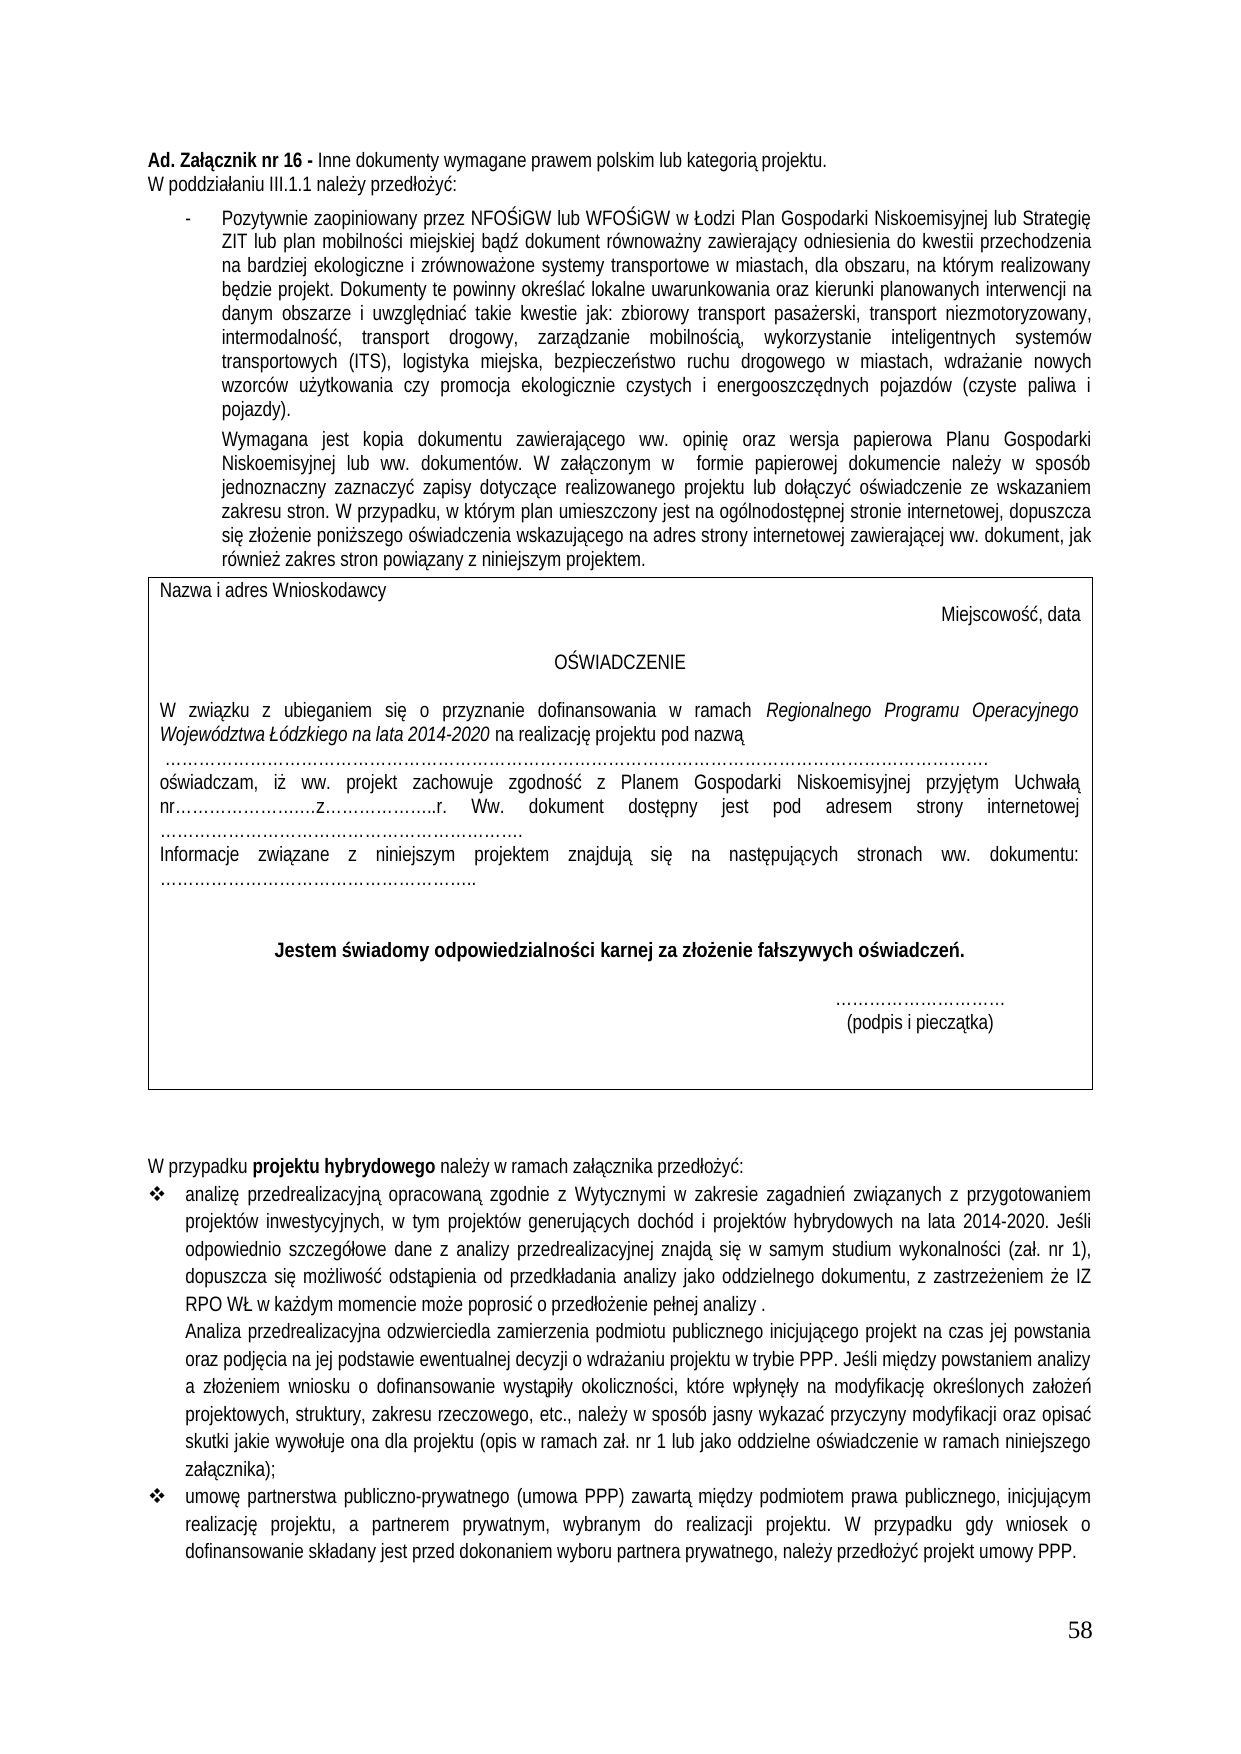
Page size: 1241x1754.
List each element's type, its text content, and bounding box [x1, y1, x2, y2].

table_header Nazwa i adres Wnioskodawcy Miejscowość, data OŚWIADCZENIE W związku z ubieganiem się o przyznanie dofinansowania w ramach Regionalnego Programu Operacyjnego Województwa Łódzkiego na lata 2014-2020 na realizację projektu pod nazwą ………………………………………………………………………………………………………………………………. oświadczam, iż ww. projekt zachowuje zgodność z Planem Gospodarki Niskoemisyjnej przyjętym Uchwałą nr………………….…z………………..r. Ww. dokument dostępny jest pod adresem strony internetowej ………………………………………………………. Informacje związane z niniejszym projektem znajdują się na następujących stronach ww. dokumentu: ……………………………………………….. Jestem świadomy odpowiedzialności karnej za złożenie fałszywych oświadczeń. ………………………… (podpis i pieczątka) [149, 578, 1092, 1089]
text Wymagana jest kopia dokumentu zawierającego ww. opinię oraz wersja papierowa Planu Gospodarki Niskoemisyjnej lub ww. dokumentów. W załączonym w formie papierowej dokumencie należy w sposób jednoznaczny zaznaczyć zapisy dotyczące realizowanego projektu lub dołączyć oświadczenie ze wskazaniem zakresu stron. W przypadku, w którym plan umieszczony jest na ogólnodostępnej stronie internetowej, dopuszcza się złożenie poniższego oświadczenia wskazującego na adres strony internetowej zawierającej ww. dokument, jak również zakres stron powiązany z niniejszym projektem. [222, 427, 1092, 571]
list analizę przedrealizacyjną opracowaną zgodnie z Wytycznymi w zakresie zagadnień związanych z przygotowaniem projektów inwestycyjnych, w tym projektów generujących dochód i projektów hybrydowych na lata 2014-2020. Jeśli odpowiednio szczegółowe dane z analizy przedrealizacyjnej znajdą się w samym studium wykonalności (zał. nr 1), dopuszcza się możliwość odstąpienia od przedkładania analizy jako oddzielnego dokumentu, z zastrzeżeniem że IZ RPO WŁ w każdym momencie może poprosić o przedłożenie pełnej analizy . [148, 1182, 1092, 1316]
text Ad. Załącznik nr 16 - Inne dokumenty wymagane prawem polskim lub kategorią projektu. [148, 148, 1092, 172]
text W poddziałaniu III.1.1 należy przedłożyć: [148, 172, 1092, 196]
text - Pozytywnie zaopiniowany przez NFOŚiGW lub WFOŚiGW w Łodzi Plan Gospodarki Niskoemisyjnej lub Strategię ZIT lub plan mobilności miejskiej bądź dokument równoważny zawierający odniesienia do kwestii przechodzenia na bardziej ekologiczne i zrównoważone systemy transportowe w miastach, dla obszaru, na którym realizowany będzie projekt. Dokumenty te powinny określać lokalne uwarunkowania oraz kierunki planowanych interwencji na danym obszarze i uwzględniać takie kwestie jak: zbiorowy transport pasażerski, transport niezmotoryzowany, intermodalność, transport drogowy, zarządzanie mobilnością, wykorzystanie inteligentnych systemów transportowych (ITS), logistyka miejska, bezpieczeństwo ruchu drogowego w miastach, wdrażanie nowych wzorców użytkowania czy promocja ekologicznie czystych i energooszczędnych pojazdów (czyste paliwa i pojazdy). [185, 205, 1092, 421]
list Analiza przedrealizacyjna odzwierciedla zamierzenia podmiotu publicznego inicjującego projekt na czas jej powstania oraz podjęcia na jej podstawie ewentualnej decyzji o wdrażaniu projektu w trybie PPP. Jeśli między powstaniem analizy a złożeniem wniosku o dofinansowanie wystąpiły okoliczności, które wpłynęły na modyfikację określonych założeń projektowych, struktury, zakresu rzeczowego, etc., należy w sposób jasny wykazać przyczyny modyfikacji oraz opisać skutki jakie wywołuje ona dla projektu (opis w ramach zał. nr 1 lub jako oddzielne oświadczenie w ramach niniejszego załącznika); [185, 1319, 1092, 1481]
list umowę partnerstwa publiczno-prywatnego (umowa PPP) zawartą między podmiotem prawa publicznego, inicjującym realizację projektu, a partnerem prywatnym, wybranym do realizacji projektu. W przypadku gdy wniosek o dofinansowanie składany jest przed dokonaniem wyboru partnera prywatnego, należy przedłożyć projekt umowy PPP. [148, 1484, 1092, 1563]
text W przypadku projektu hybrydowego należy w ramach załącznika przedłożyć: [148, 1154, 1092, 1178]
